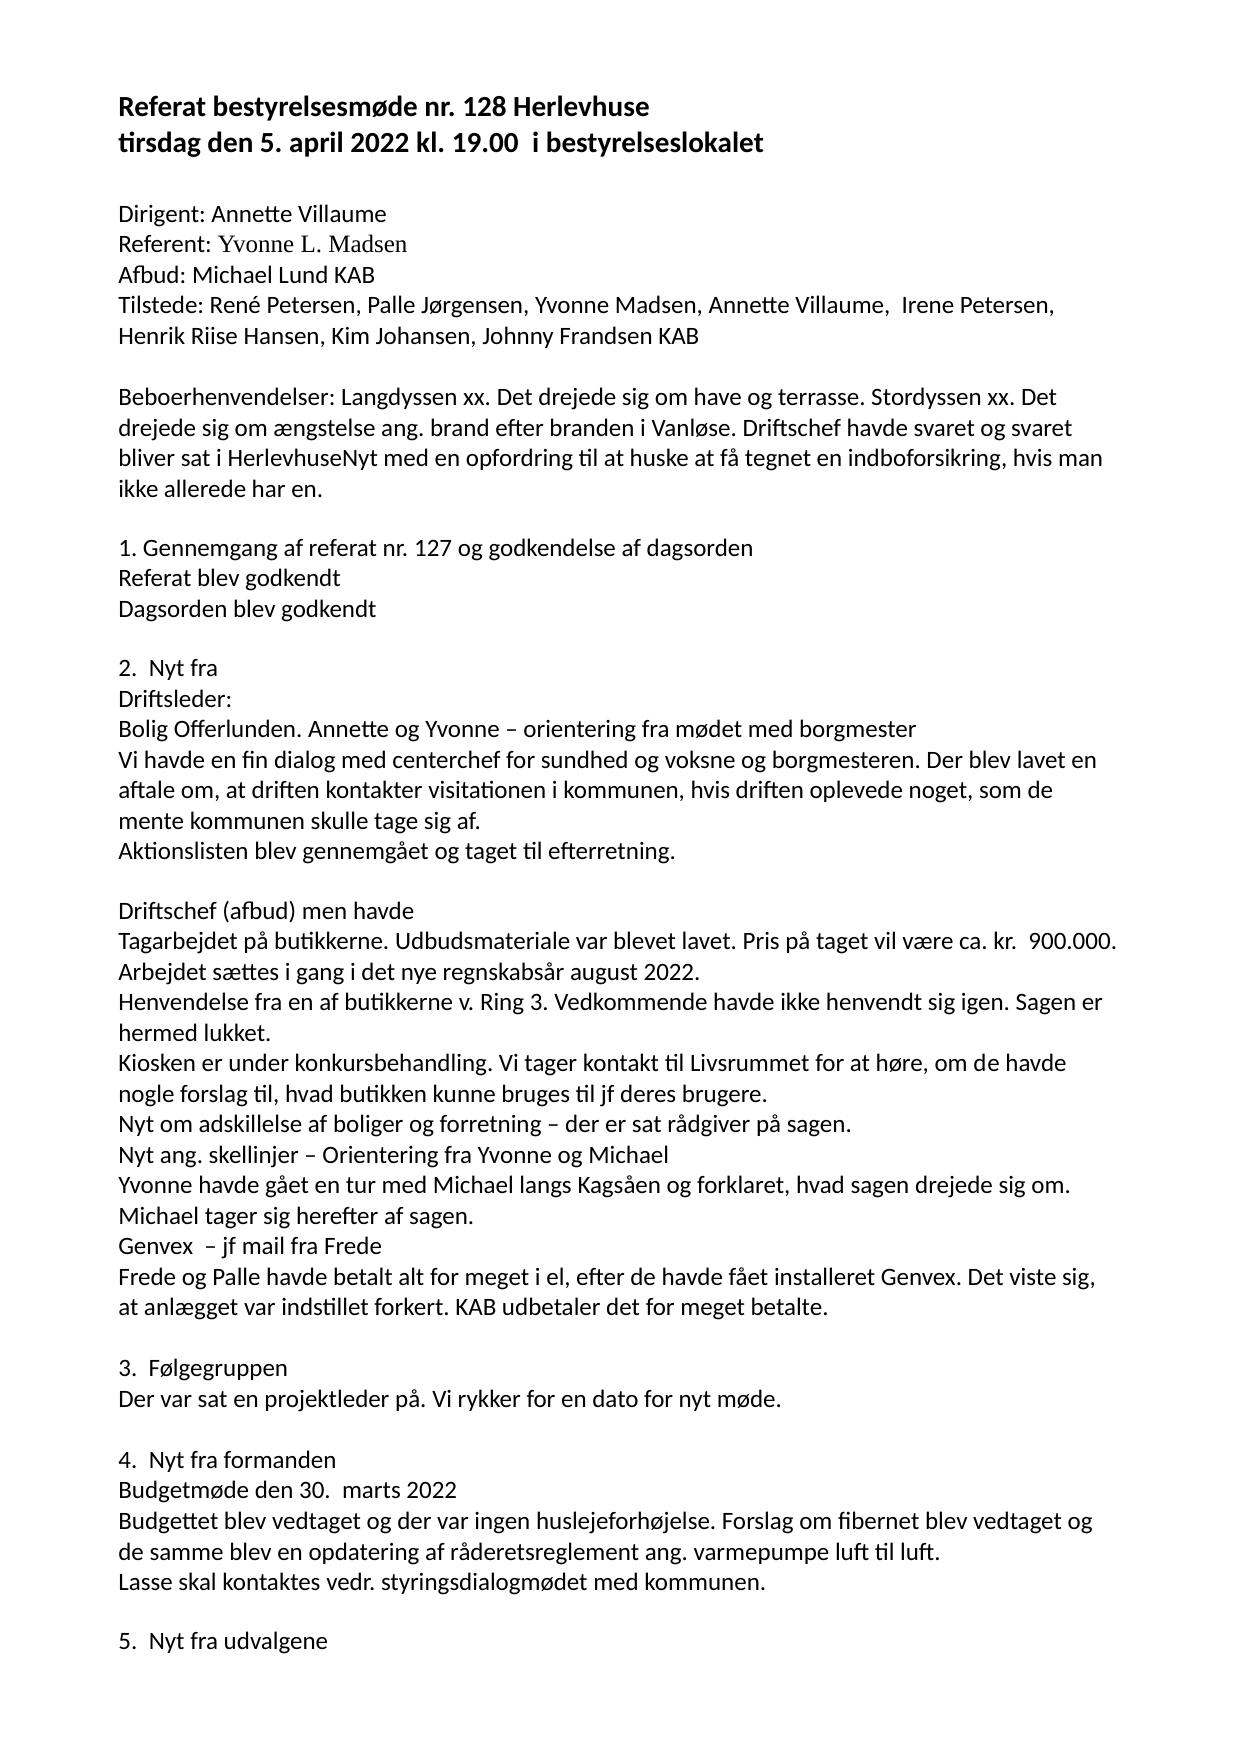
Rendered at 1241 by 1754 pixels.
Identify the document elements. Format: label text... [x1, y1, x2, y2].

text Beboerhenvendelser: Langdyssen xx. Det drejede sig om have og terrasse. Stordyssen xx. Det drejede sig om ængstelse ang. brand efter branden i Vanløse. Driftschef havde svaret og svaret bliver sat i HerlevhuseNyt med en opfordring til at huske at få tegnet en indboforsikring, hvis man ikke allerede har en. [118, 381, 1122, 532]
text Genvex – jf mail fra Frede Frede og Palle havde betalt alt for meget i el, efter de havde fået installeret Genvex. Det viste sig, at anlægget var indstillet forkert. KAB udbetaler det for meget betalte. [118, 1231, 1122, 1322]
text Referent: Yvonne L. Madsen [118, 229, 1122, 259]
text Driftschef (afbud) men havde Tagarbejdet på butikkerne. Udbudsmateriale var blevet lavet. Pris på taget vil være ca. kr. 900.000. Arbejdet sættes i gang i det nye regnskabsår august 2022. Henvendelse fra en af butikkerne v. Ring 3. Vedkommende havde ikke henvendt sig igen. Sagen er hermed lukket. [118, 895, 1122, 1047]
text 5. Nyt fra udvalgene [118, 1626, 1122, 1656]
text Nyt om adskillelse af boliger og forretning – der er sat rådgiver på sagen. Nyt ang. skellinjer – Orientering fra Yvonne og Michael Yvonne havde gået en tur med Michael langs Kagsåen og forklaret, hvad sagen drejede sig om. Michael tager sig herefter af sagen. [118, 1108, 1122, 1231]
text Dirigent: Annette Villaume [118, 198, 1122, 229]
text 1. Gennemgang af referat nr. 127 og godkendelse af dagsorden Referat blev godkendt Dagsorden blev godkendt [118, 532, 1122, 652]
text Kiosken er under konkursbehandling. Vi tager kontakt til Livsrummet for at høre, om de havde nogle forslag til, hvad butikken kunne bruges til jf deres brugere. [118, 1047, 1122, 1108]
text Driftsleder: Bolig Offerlunden. Annette og Yvonne – orientering fra mødet med borgmester Vi havde en fin dialog med centerchef for sundhed og voksne og borgmesteren. Der blev lavet en aftale om, at driften kontakter visitationen i kommunen, hvis driften oplevede noget, som de mente kommunen skulle tage sig af. [118, 683, 1122, 836]
text 4. Nyt fra formanden [118, 1444, 1122, 1475]
text tirsdag den 5. april 2022 kl. 19.00 i bestyrelseslokalet [118, 124, 1122, 160]
text 2. Nyt fra [118, 652, 1122, 683]
text Referat bestyrelsesmøde nr. 128 Herlevhuse [118, 88, 1122, 124]
text Afbud: Michael Lund KAB Tilstede: René Petersen, Palle Jørgensen, Yvonne Madsen, Annette Villaume, Irene Petersen, Henrik Riise Hansen, Kim Johansen, Johnny Frandsen KAB [118, 259, 1122, 351]
text 3. Følgegruppen Der var sat en projektleder på. Vi rykker for en dato for nyt møde. [118, 1353, 1122, 1414]
text Budgetmøde den 30. marts 2022 Budgettet blev vedtaget og der var ingen huslejeforhøjelse. Forslag om fibernet blev vedtaget og de samme blev en opdatering af råderetsreglement ang. varmepumpe luft til luft. Lasse skal kontaktes vedr. styringsdialogmødet med kommunen. [118, 1475, 1122, 1626]
text Aktionslisten blev gennemgået og taget til efterretning. [118, 836, 1122, 895]
